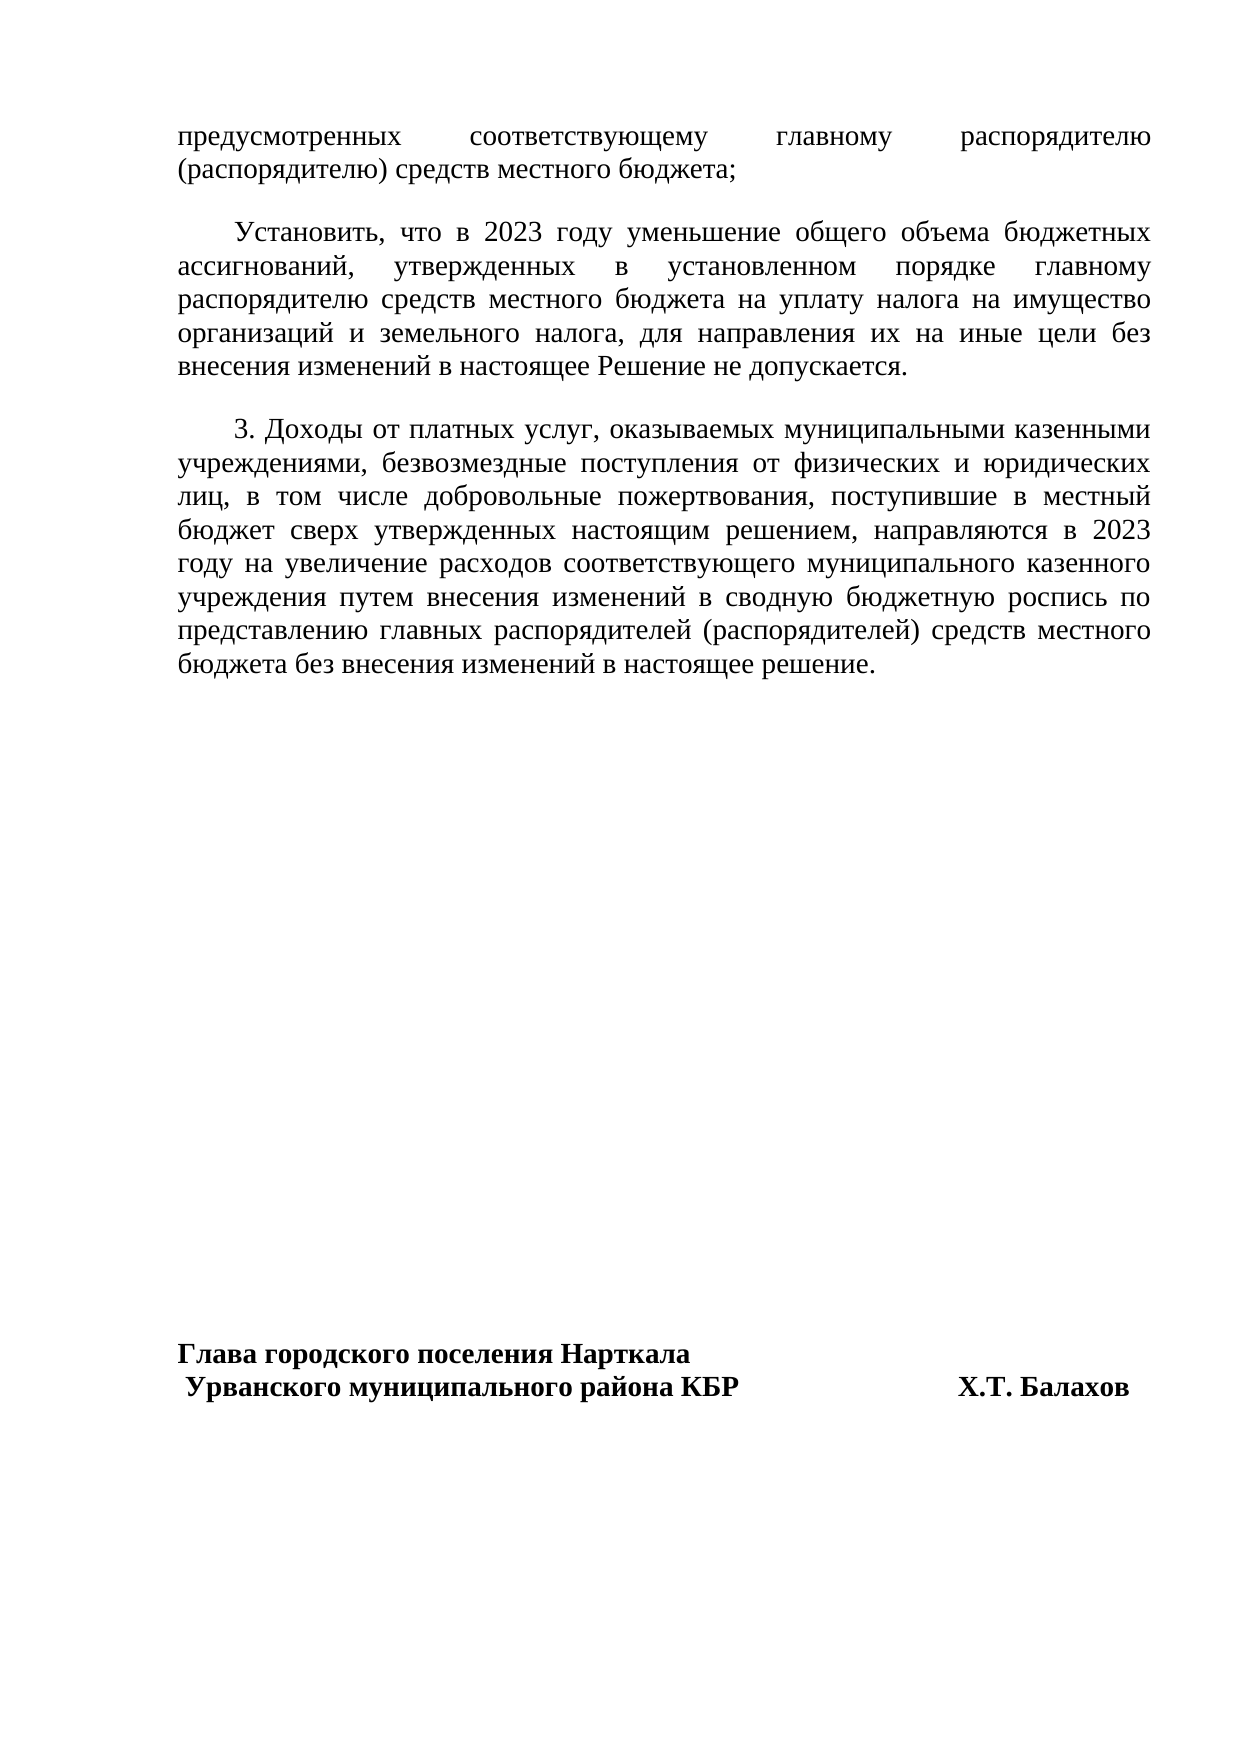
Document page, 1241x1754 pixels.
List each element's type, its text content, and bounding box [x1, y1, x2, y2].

text Установить, что в 2023 году уменьшение общего объема бюджетных ассигнований, утвержденных в установленном порядке главному распорядителю средств местного бюджета на уплату налога на имущество организаций и земельного налога, для направления их на иные цели без внесения изменений в настоящее Решение не допускается. [177, 214, 1152, 382]
text Урванского муниципального района КБР Х.Т. Балахов [177, 1369, 1152, 1403]
text Глава городского поселения Нарткала [177, 1336, 1152, 1369]
text 3. Доходы от платных услуг, оказываемых муниципальными казенными учреждениями, безвозмездные поступления от физических и юридических лиц, в том числе добровольные пожертвования, поступившие в местный бюджет сверх утвержденных настоящим решением, направляются в 2023 году на увеличение расходов соответствующего муниципального казенного учреждения путем внесения изменений в сводную бюджетную роспись по представлению главных распорядителей (распорядителей) средств местного бюджета без внесения изменений в настоящее решение. [177, 411, 1152, 679]
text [177, 118, 1152, 185]
